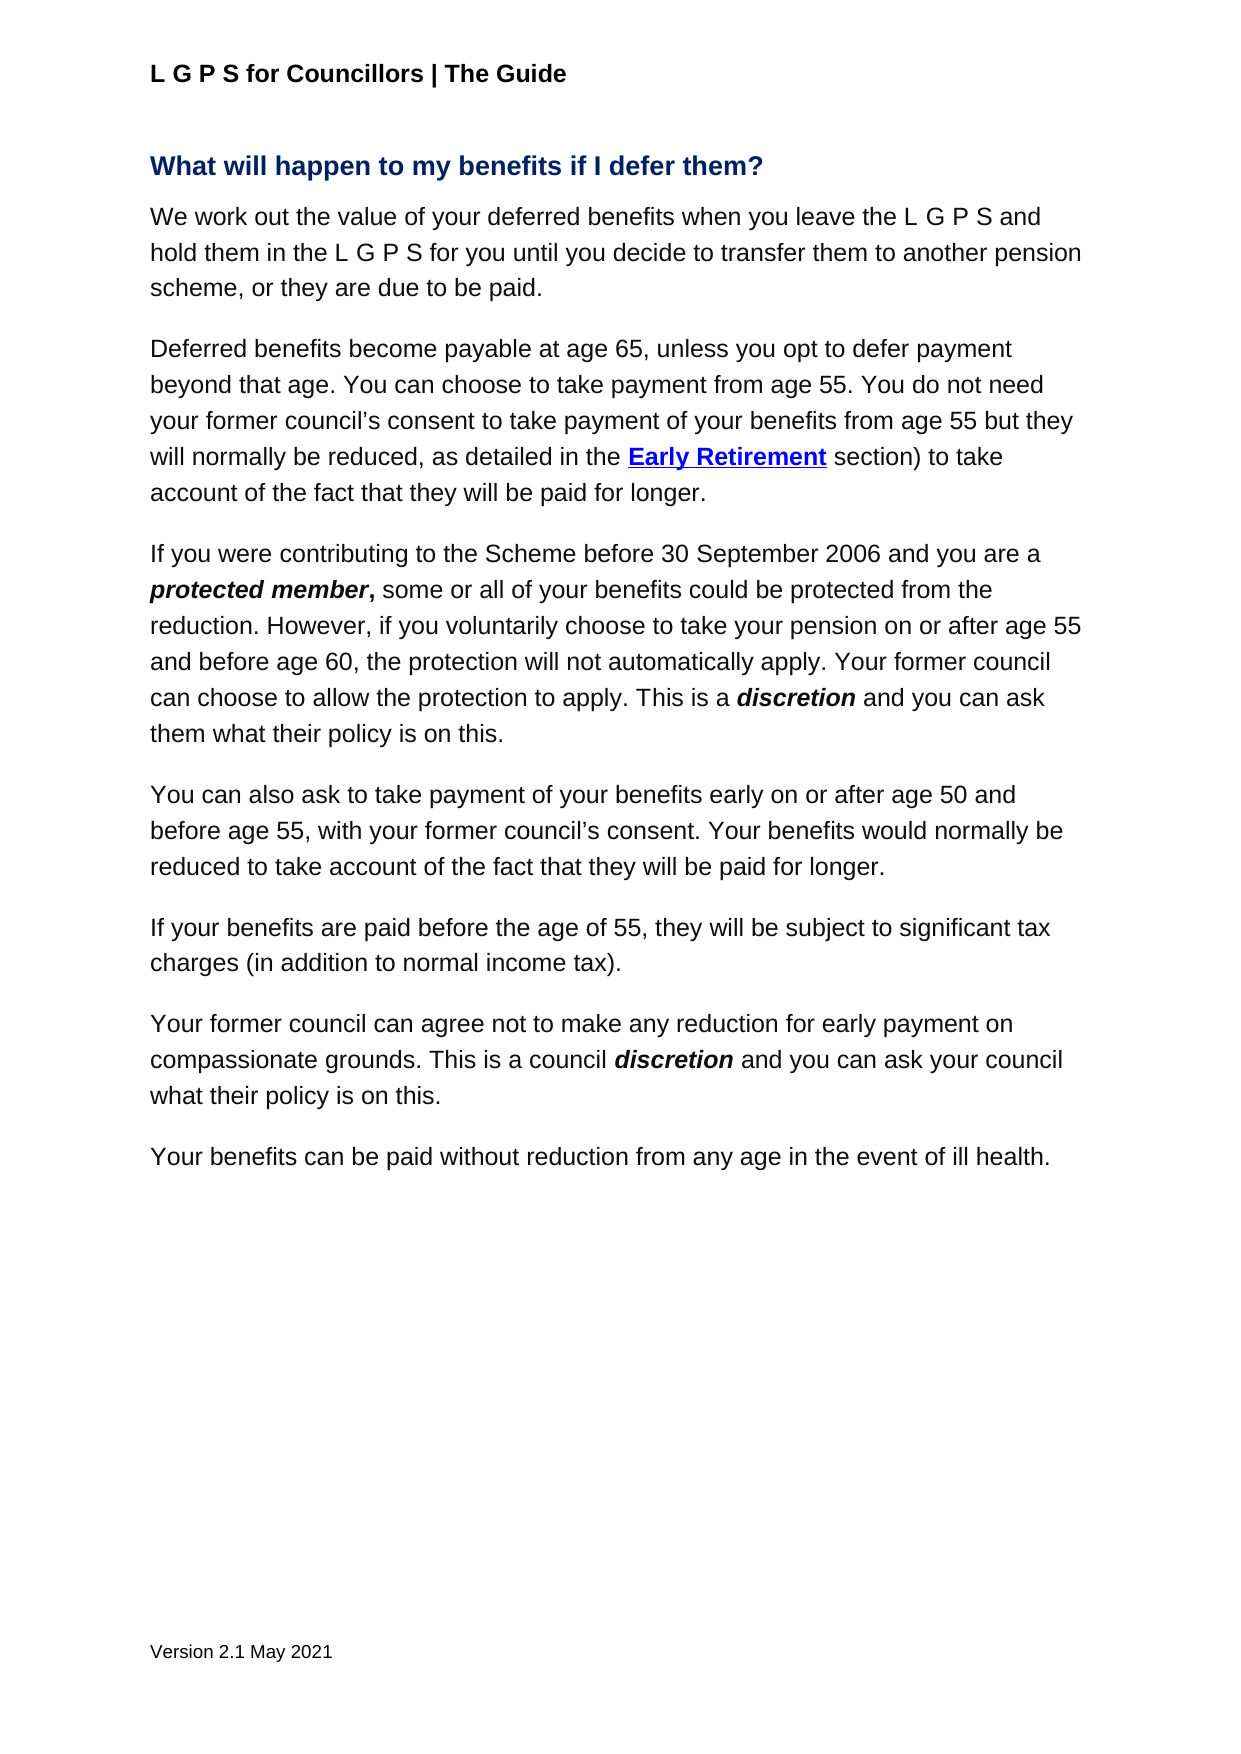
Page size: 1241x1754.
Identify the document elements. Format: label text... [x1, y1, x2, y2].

text If you were contributing to the Scheme before 30 September 2006 and you are a protected member, some or all of your benefits could be protected from the reduction. However, if you voluntarily choose to take your pension on or after age 55 and before age 60, the protection will not automatically apply. Your former council can choose to allow the protection to apply. This is a discretion and you can ask them what their policy is on this. [150, 539, 1090, 747]
text Your former council can agree not to make any reduction for early payment on compassionate grounds. This is a council discretion and you can ask your council what their policy is on this. [150, 1009, 1090, 1110]
text Your benefits can be paid without reduction from any age in the event of ill health. [150, 1142, 1090, 1171]
text We work out the value of your deferred benefits when you leave the L G P S and hold them in the L G P S for you until you decide to transfer them to another pension scheme, or they are due to be paid. [150, 202, 1090, 302]
subtitle What will happen to my benefits if I defer them? [150, 150, 1090, 181]
text Deferred benefits become payable at age 65, unless you opt to defer payment beyond that age. You can choose to take payment from age 55. You do not need your former council’s consent to take payment of your benefits from age 55 but they will normally be reduced, as detailed in the Early Retirement section) to take account of the fact that they will be paid for longer. [150, 334, 1090, 507]
text If your benefits are paid before the age of 55, they will be subject to significant tax charges (in addition to normal income tax). [150, 912, 1090, 977]
text You can also ask to take payment of your benefits early on or after age 50 and before age 55, with your former council’s consent. Your benefits would normally be reduced to take account of the fact that they will be paid for longer. [150, 780, 1090, 880]
